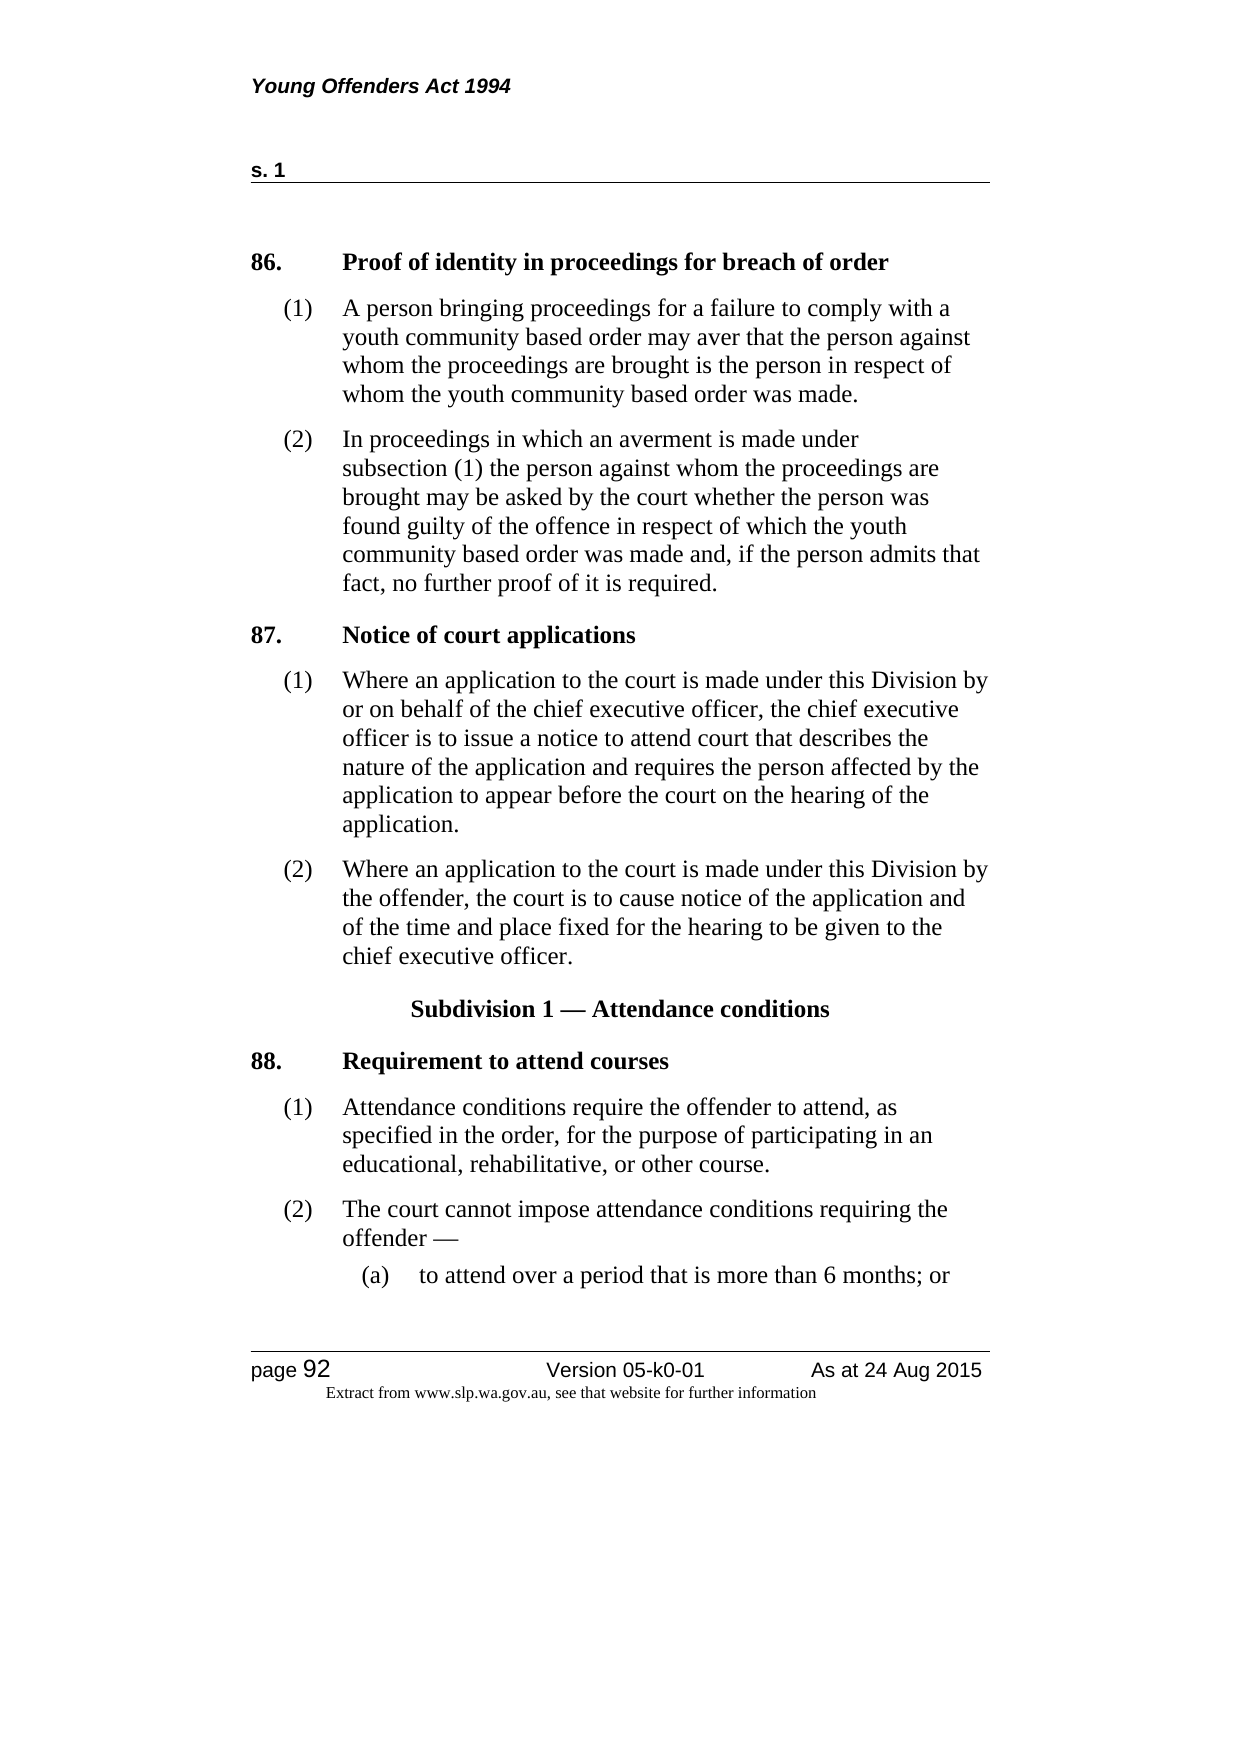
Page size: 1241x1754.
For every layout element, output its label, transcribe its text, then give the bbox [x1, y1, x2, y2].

subtitle 87. Notice of court applications [251, 620, 990, 649]
text (a) to attend over a period that is more than 6 months; or [251, 1260, 990, 1289]
text (2) Where an application to the court is made under this Division by the offender, the court is to cause notice of the application and of the time and place fixed for the hearing to be given to the chief executive officer. [251, 854, 990, 969]
text (1) A person bringing proceedings for a failure to comply with a youth community based order may aver that the person against whom the proceedings are brought is the person in respect of whom the youth community based order was made. [251, 293, 990, 408]
subtitle 86. Proof of identity in proceedings for breach of order [251, 247, 990, 276]
text (2) The court cannot impose attendance conditions requiring the offender — [251, 1194, 990, 1252]
subtitle 88. Requirement to attend courses [251, 1046, 990, 1075]
text (1) Attendance conditions require the offender to attend, as specified in the order, for the purpose of participating in an educational, rehabilitative, or other course. [251, 1092, 990, 1178]
subtitle Subdivision 1 — Attendance conditions [251, 994, 990, 1023]
text (1) Where an application to the court is made under this Division by or on behalf of the chief executive officer, the chief executive officer is to issue a notice to attend court that describes the nature of the application and requires the person affected by the application to appear before the court on the hearing of the application. [251, 665, 990, 838]
text (2) In proceedings in which an averment is made under subsection (1) the person against whom the proceedings are brought may be asked by the court whether the person was found guilty of the offence in respect of which the youth community based order was made and, if the person admits that fact, no further proof of it is required. [251, 424, 990, 597]
